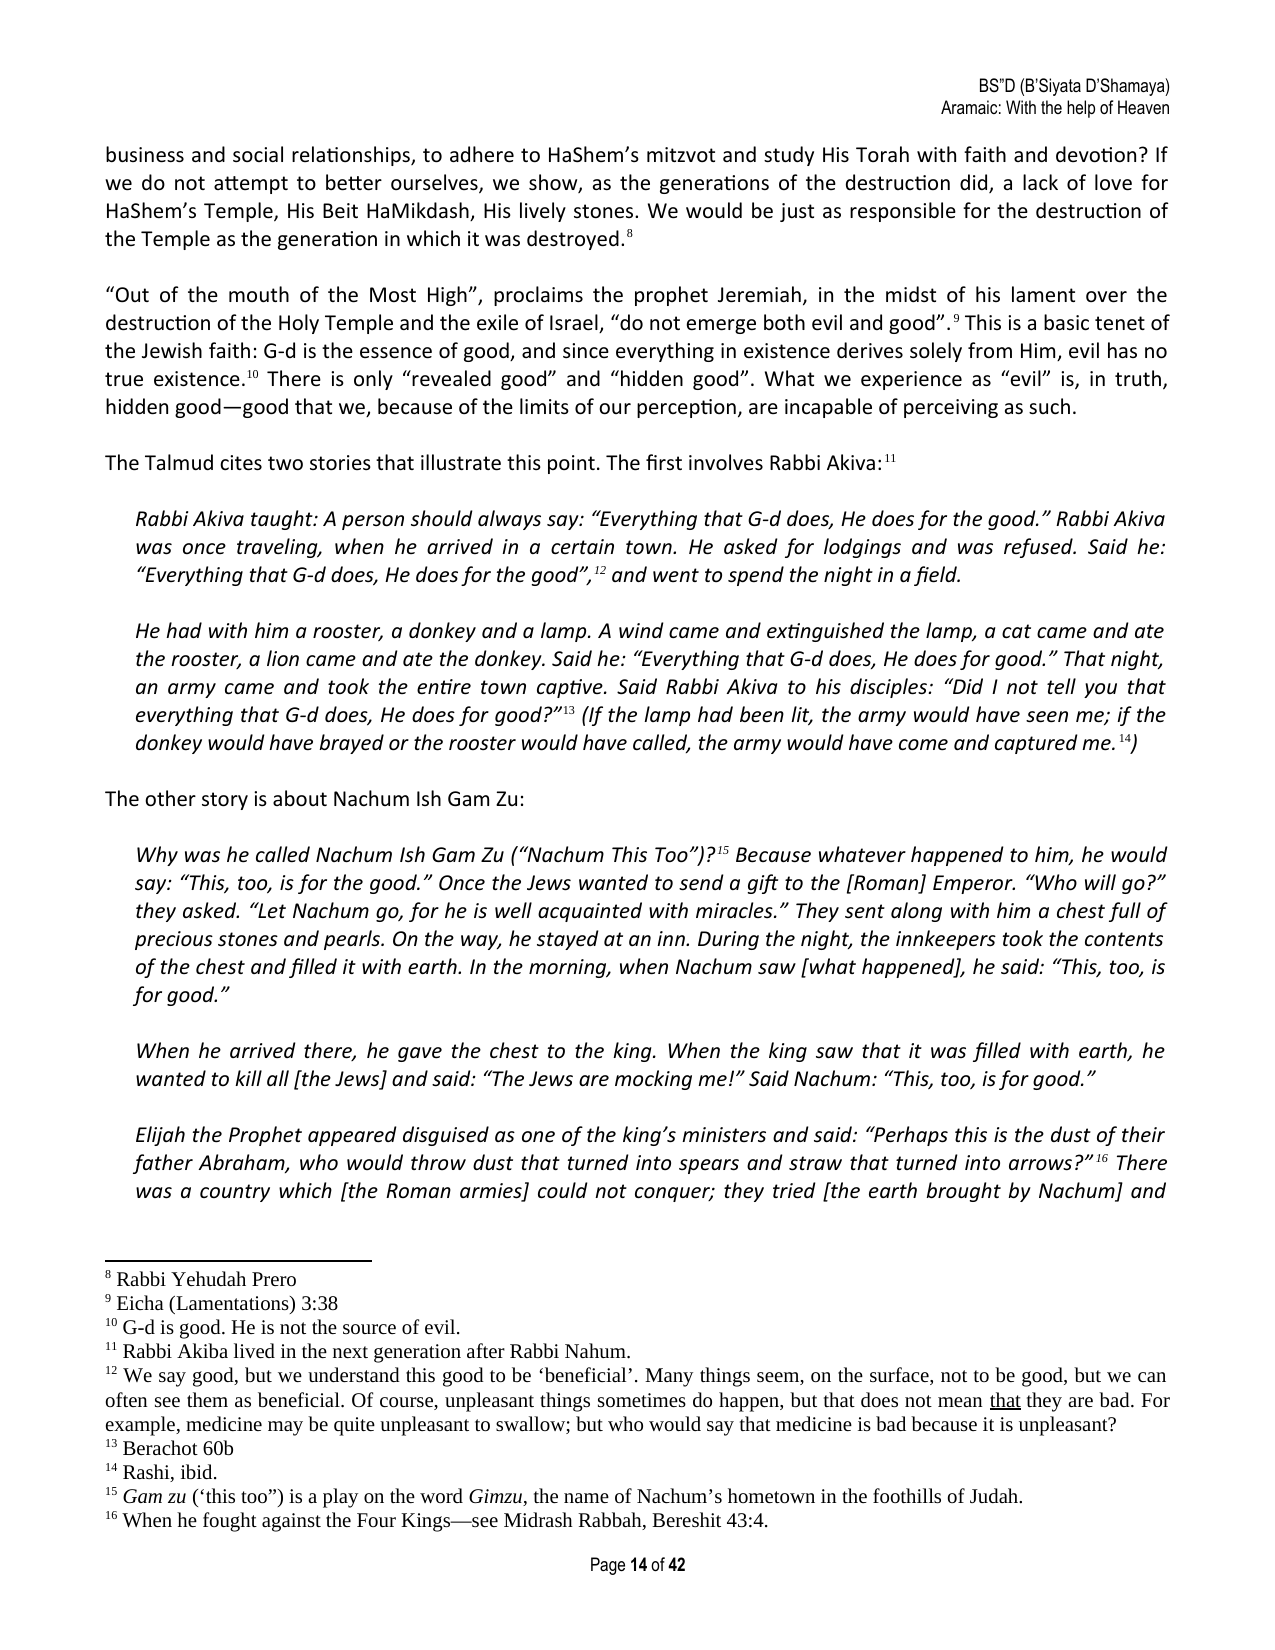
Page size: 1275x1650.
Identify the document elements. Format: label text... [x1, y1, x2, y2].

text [135, 1120, 1170, 1204]
text The other story is about Nachum Ish Gam Zu: [105, 784, 1170, 812]
text “Out of the mouth of the Most High”, proclaims the prophet Jeremiah, in the midst of his lament over the destruction of the Holy Temple and the exile of Israel, “do not emerge both evil and good”. This is a basic tenet of the Jewish faith: G-d is the essence of good, and since everything in existence derives solely from Him, evil has no true existence. There is only “revealed good” and “hidden good”. What we experience as “evil” is, in truth, hidden good—good that we, because of the limits of our perception, are incapable of perceiving as such. [105, 280, 1170, 420]
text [105, 140, 1170, 252]
text The Talmud cites two stories that illustrate this point. The first involves Rabbi Akiva: [105, 448, 1170, 476]
text Rabbi Akiva taught: A person should always say: “Everything that G-d does, He does for the good.” Rabbi Akiva was once traveling, when he arrived in a certain town. He asked for lodgings and was refused. Said he: “Everything that G-d does, He does for the good”, and went to spend the night in a field. [135, 504, 1170, 588]
text When he arrived there, he gave the chest to the king. When the king saw that it was filled with earth, he wanted to kill all [the Jews] and said: “The Jews are mocking me!” Said Nachum: “This, too, is for good.” [135, 1036, 1170, 1092]
text He had with him a rooster, a donkey and a lamp. A wind came and extinguished the lamp, a cat came and ate the rooster, a lion came and ate the donkey. Said he: “Everything that G-d does, He does for good.” That night, an army came and took the entire town captive. Said Rabbi Akiva to his disciples: “Did I not tell you that everything that G-d does, He does for good?” (If the lamp had been lit, the army would have seen me; if the donkey would have brayed or the rooster would have called, the army would have come and captured me.) [135, 616, 1170, 756]
text Why was he called Nachum Ish Gam Zu (“Nachum This Too”)? Because whatever happened to him, he would say: “This, too, is for the good.” Once the Jews wanted to send a gift to the [Roman] Emperor. “Who will go?” they asked. “Let Nachum go, for he is well acquainted with miracles.” They sent along with him a chest full of precious stones and pearls. On the way, he stayed at an inn. During the night, the innkeepers took the contents of the chest and filled it with earth. In the morning, when Nachum saw [what happened], he said: “This, too, is for good.” [135, 840, 1170, 1008]
